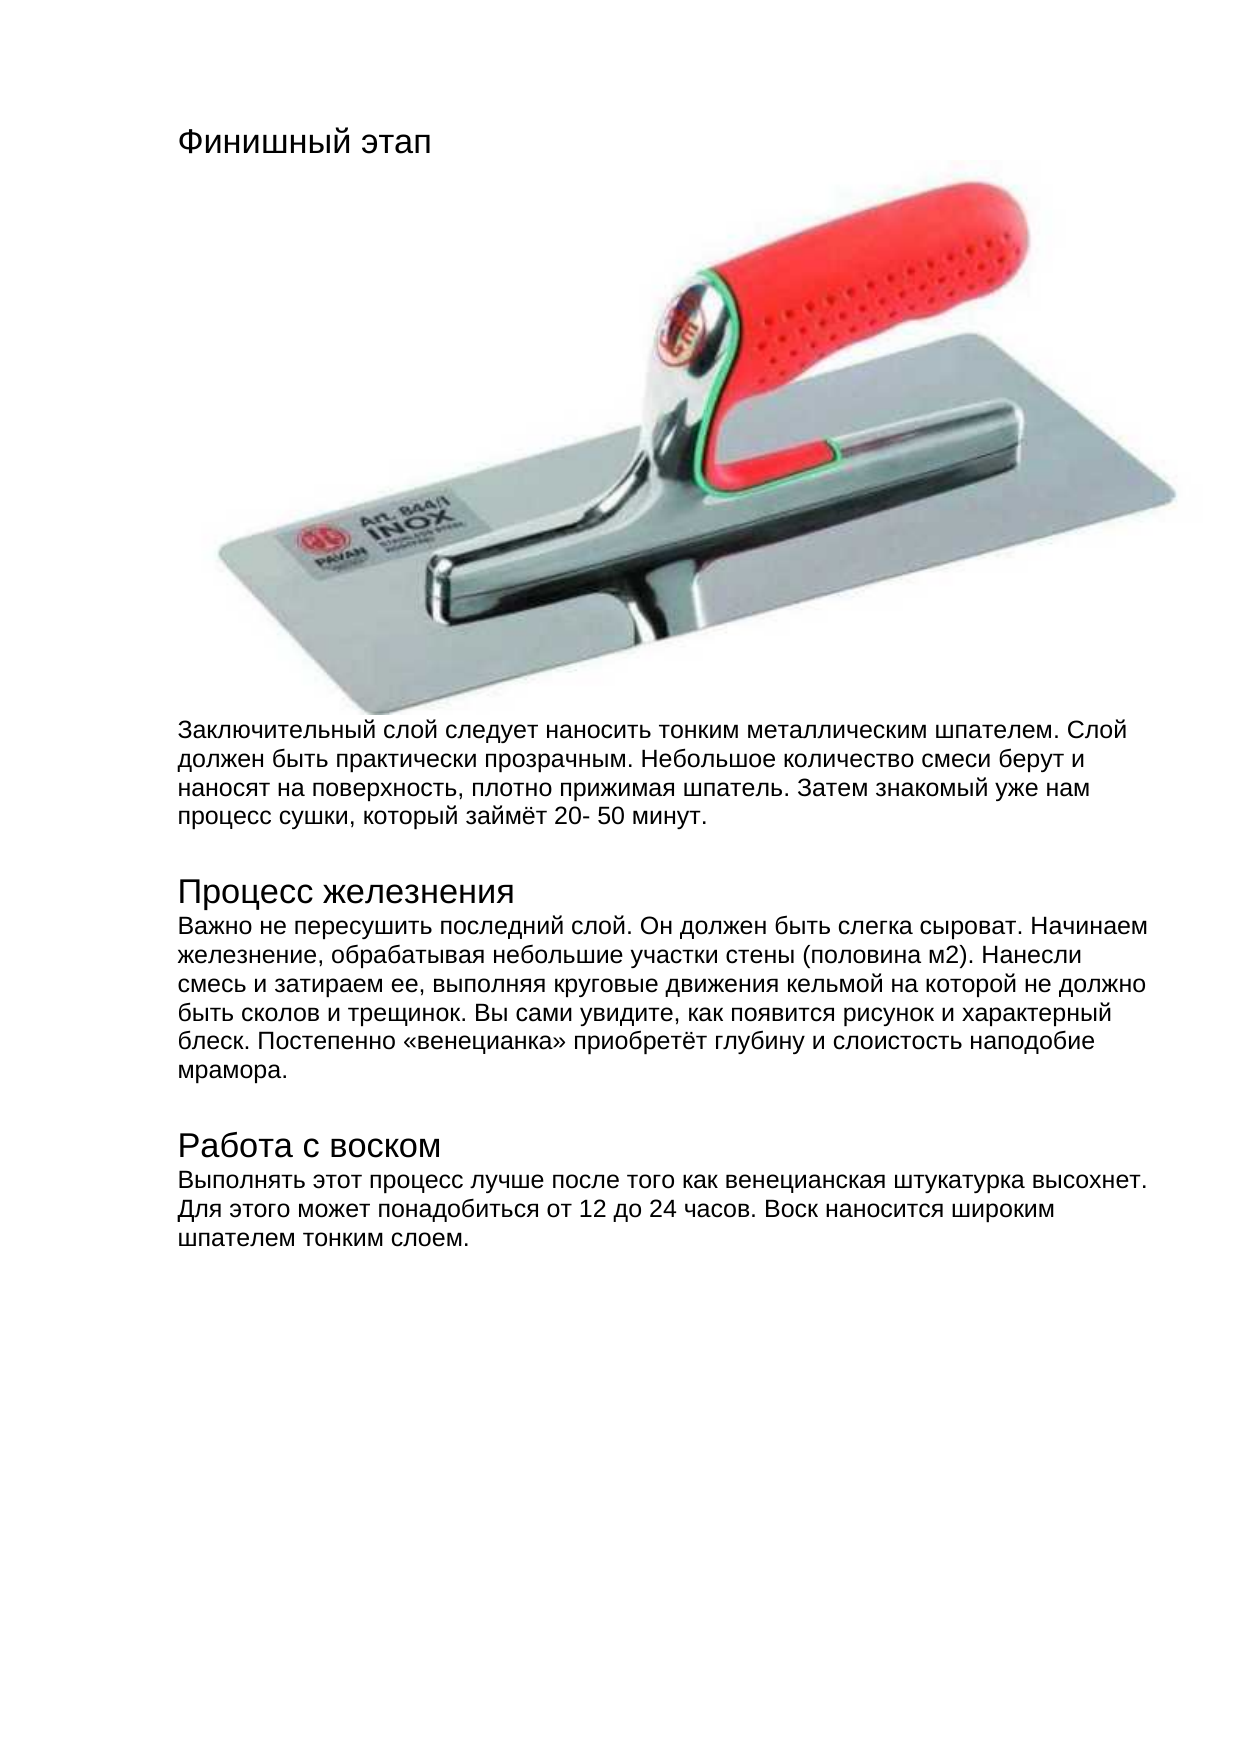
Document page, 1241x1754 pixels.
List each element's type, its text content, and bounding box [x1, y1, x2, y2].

subtitle Работа с воском [177, 1123, 1152, 1165]
picture [177, 160, 1209, 715]
subtitle Процесс железнения [177, 869, 1152, 911]
text Заключительный слой следует наносить тонким металлическим шпателем. Слой должен быть практически прозрачным. Небольшое количество смеси берут и наносят на поверхность, плотно прижимая шпатель. Затем знакомый уже нам процесс сушки, который займёт 20- 50 минут. [177, 715, 1152, 830]
subtitle Финишный этап [177, 118, 1152, 160]
text Важно не пересушить последний слой. Он должен быть слегка сыроват. Начинаем железнение, обрабатывая небольшие участки стены (половина м2). Нанесли смесь и затираем ее, выполняя круговые движения кельмой на которой не должно быть сколов и трещинок. Вы сами увидите, как появится рисунок и характерный блеск. Постепенно «венецианка» приобретёт глубину и слоистость наподобие мрамора. [177, 911, 1152, 1084]
text Выполнять этот процесс лучше после того как венецианская штукатурка высохнет. Для этого может понадобиться от 12 до 24 часов. Воск наносится широким шпателем тонким слоем. [177, 1165, 1152, 1251]
